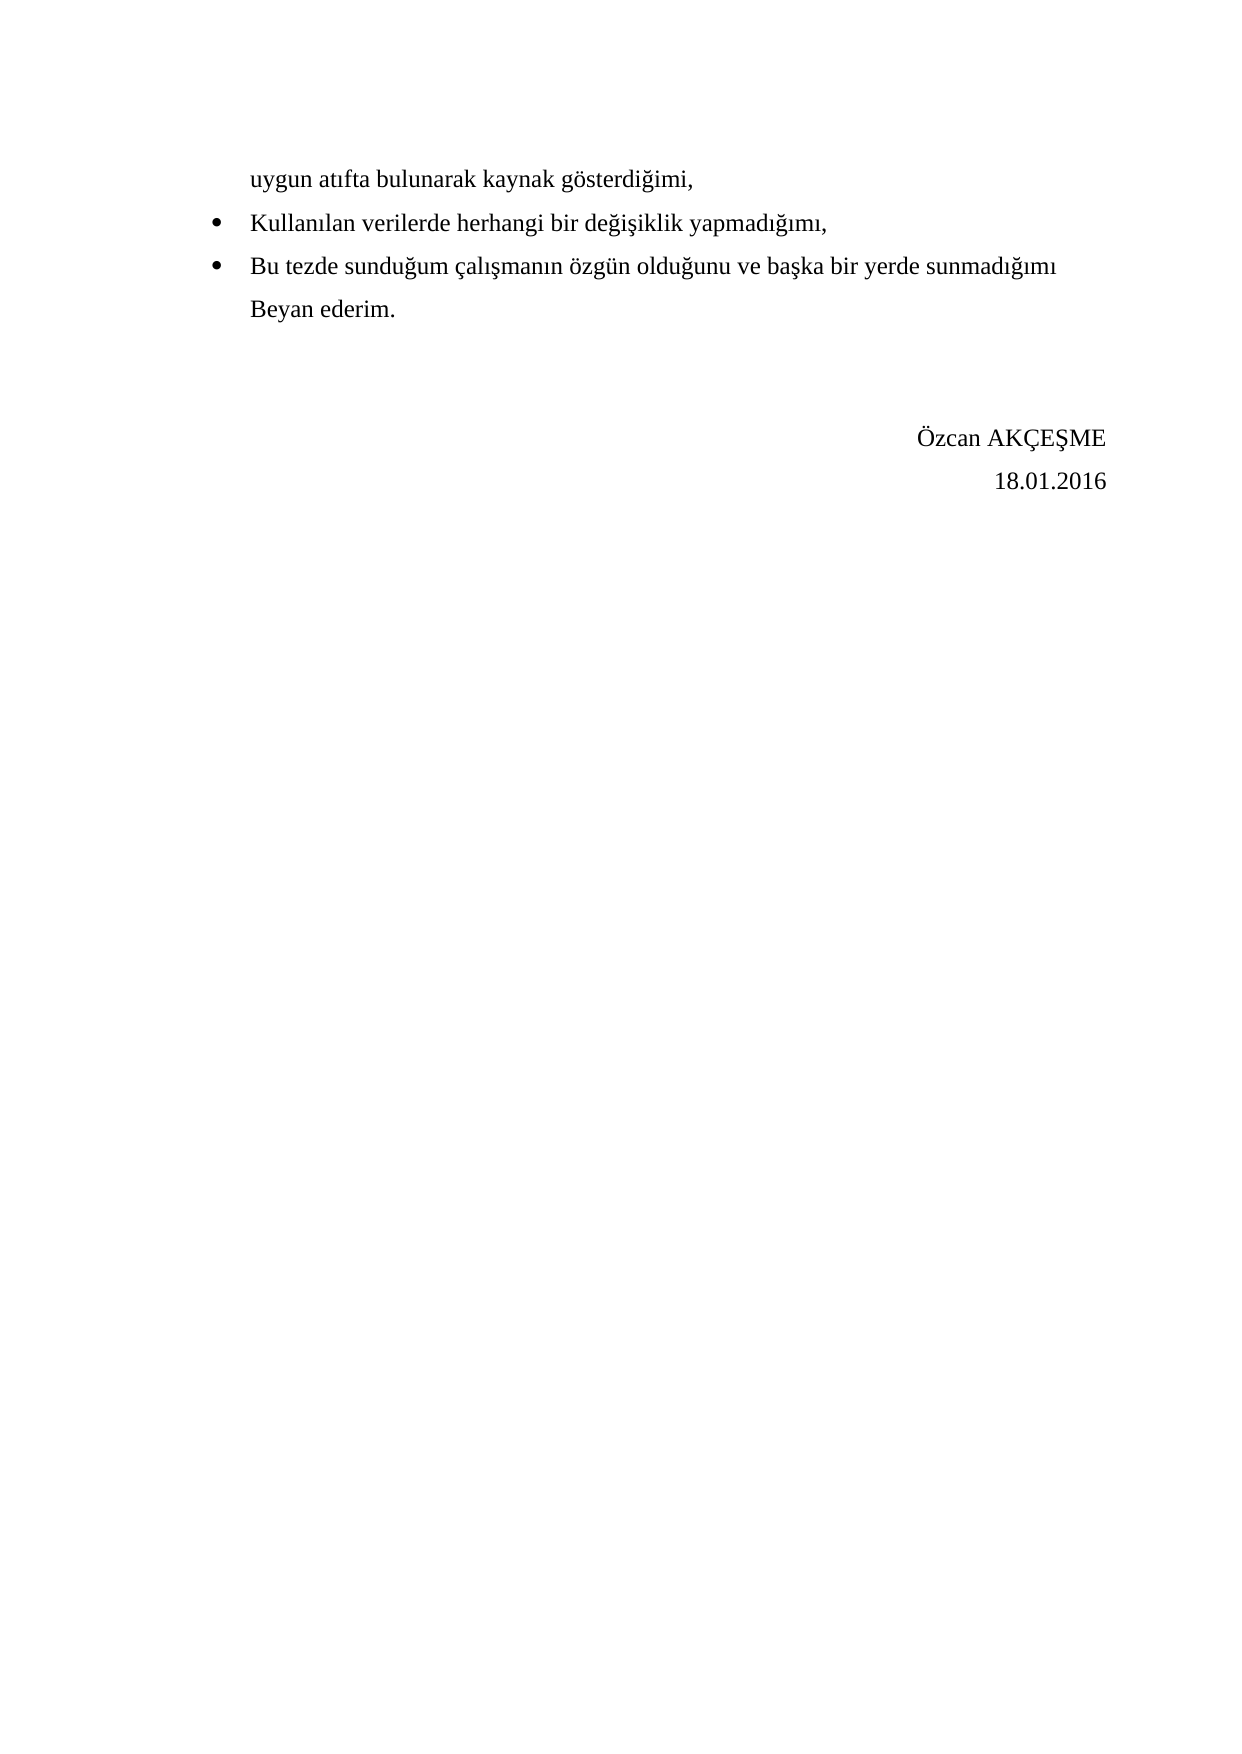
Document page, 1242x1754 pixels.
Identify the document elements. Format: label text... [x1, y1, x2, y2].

list Kullanılan verilerde herhangi bir değişiklik yapmadığımı, [212, 208, 1106, 236]
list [212, 164, 1106, 193]
list Beyan ederim. [250, 294, 1106, 323]
text 18.01.2016 [175, 466, 1106, 495]
list Bu tezde sunduğum çalışmanın özgün olduğunu ve başka bir yerde sunmadığımı [212, 251, 1106, 279]
text Özcan AKÇEŞME [175, 423, 1106, 452]
